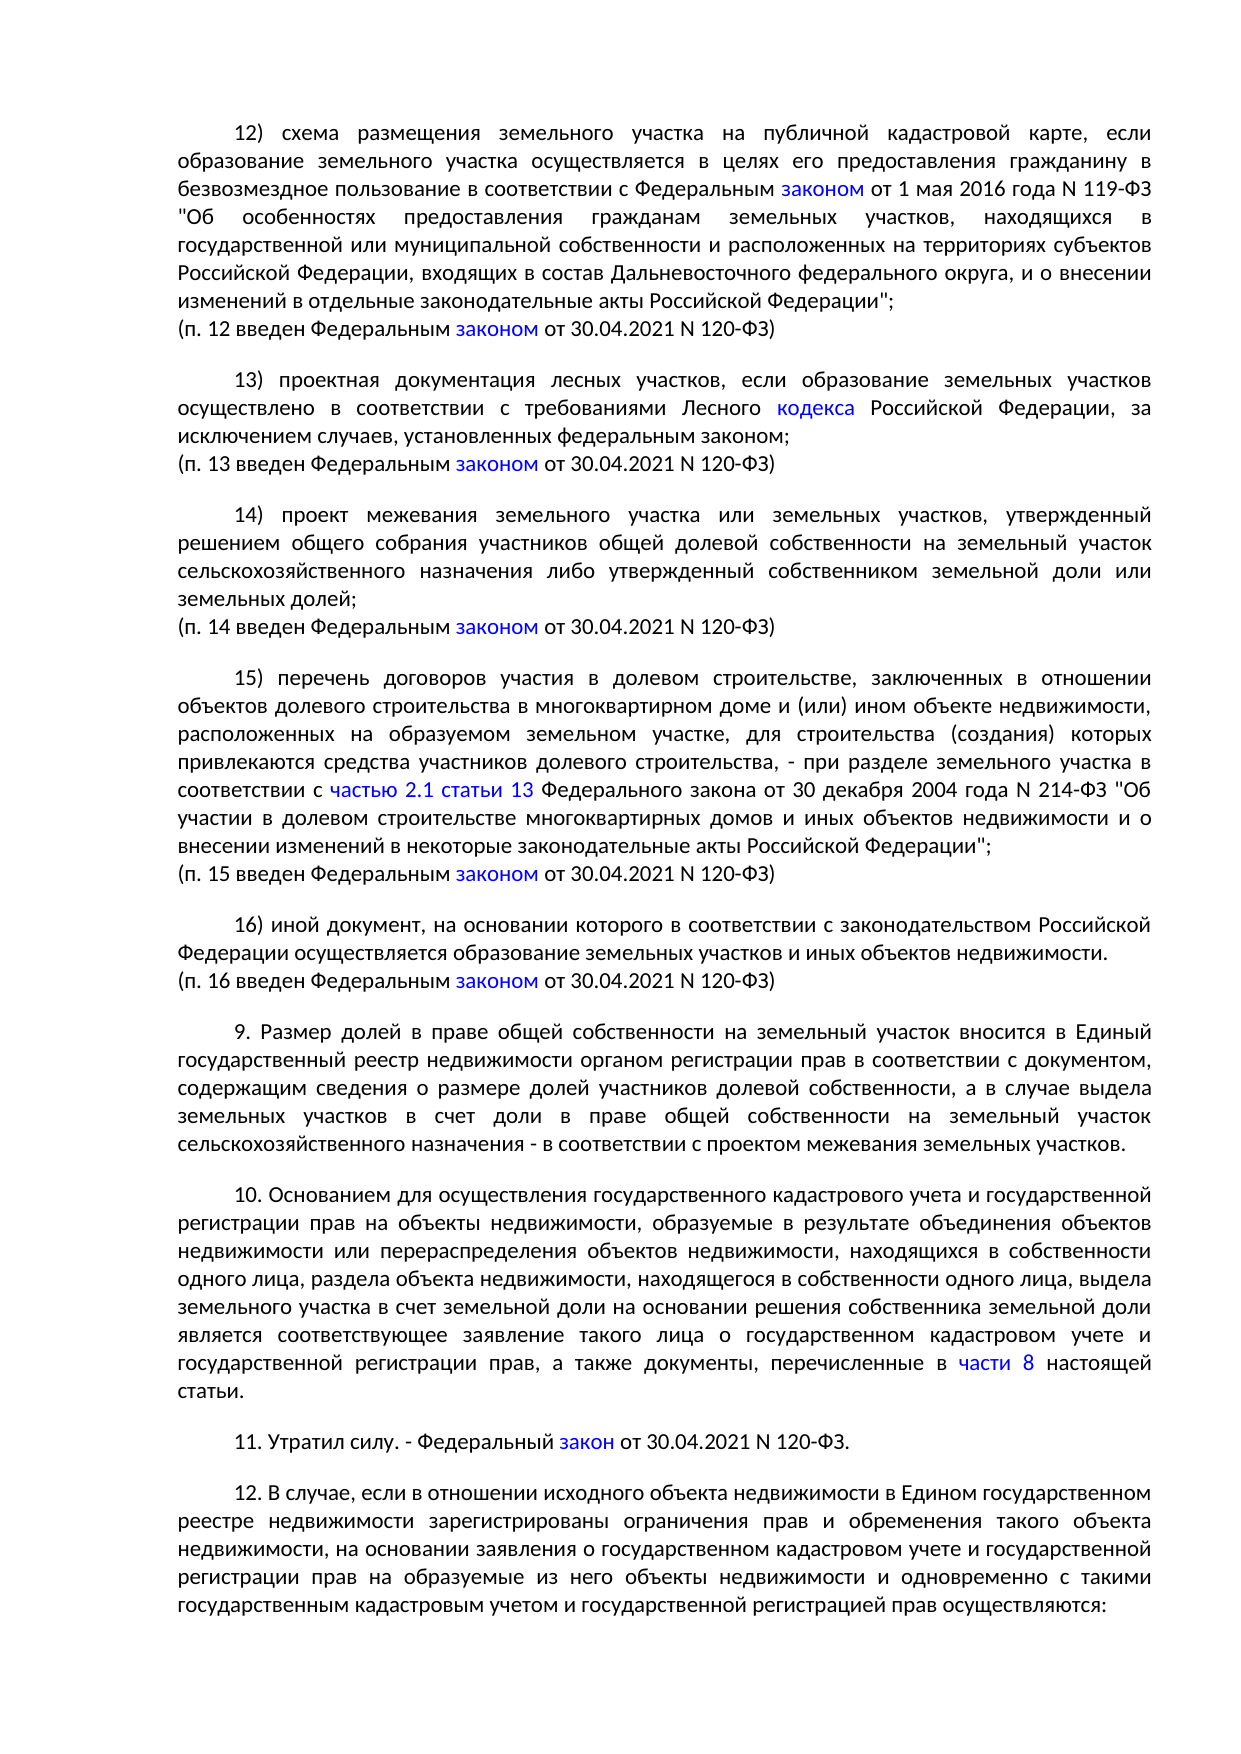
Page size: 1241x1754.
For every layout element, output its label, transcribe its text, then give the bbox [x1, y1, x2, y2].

text 11. Утратил силу. - Федеральный закон от 30.04.2021 N 120-ФЗ. [177, 1427, 1152, 1455]
text (п. 14 введен Федеральным законом от 30.04.2021 N 120-ФЗ) [177, 612, 1152, 640]
text (п. 12 введен Федеральным законом от 30.04.2021 N 120-ФЗ) [177, 314, 1152, 342]
text 16) иной документ, на основании которого в соответствии с законодательством Российской Федерации осуществляется образование земельных участков и иных объектов недвижимости. [177, 910, 1152, 966]
text 13) проектная документация лесных участков, если образование земельных участков осуществлено в соответствии с требованиями Лесного кодекса Российской Федерации, за исключением случаев, установленных федеральным законом; [177, 365, 1152, 449]
text (п. 15 введен Федеральным законом от 30.04.2021 N 120-ФЗ) [177, 859, 1152, 887]
text (п. 16 введен Федеральным законом от 30.04.2021 N 120-ФЗ) [177, 966, 1152, 994]
text 10. Основанием для осуществления государственного кадастрового учета и государственной регистрации прав на объекты недвижимости, образуемые в результате объединения объектов недвижимости или перераспределения объектов недвижимости, находящихся в собственности одного лица, раздела объекта недвижимости, находящегося в собственности одного лица, выдела земельного участка в счет земельной доли на основании решения собственника земельной доли является соответствующее заявление такого лица о государственном кадастровом учете и государственной регистрации прав, а также документы, перечисленные в части 8 настоящей статьи. [177, 1180, 1152, 1404]
text 9. Размер долей в праве общей собственности на земельный участок вносится в Единый государственный реестр недвижимости органом регистрации прав в соответствии с документом, содержащим сведения о размере долей участников долевой собственности, а в случае выдела земельных участков в счет доли в праве общей собственности на земельный участок сельскохозяйственного назначения - в соответствии с проектом межевания земельных участков. [177, 1017, 1152, 1157]
text 15) перечень договоров участия в долевом строительстве, заключенных в отношении объектов долевого строительства в многоквартирном доме и (или) ином объекте недвижимости, расположенных на образуемом земельном участке, для строительства (создания) которых привлекаются средства участников долевого строительства, - при разделе земельного участка в соответствии с частью 2.1 статьи 13 Федерального закона от 30 декабря 2004 года N 214-ФЗ "Об участии в долевом строительстве многоквартирных домов и иных объектов недвижимости и о внесении изменений в некоторые законодательные акты Российской Федерации"; [177, 663, 1152, 859]
text 14) проект межевания земельного участка или земельных участков, утвержденный решением общего собрания участников общей долевой собственности на земельный участок сельскохозяйственного назначения либо утвержденный собственником земельной доли или земельных долей; [177, 500, 1152, 612]
text 12) схема размещения земельного участка на публичной кадастровой карте, если образование земельного участка осуществляется в целях его предоставления гражданину в безвозмездное пользование в соответствии с Федеральным законом от 1 мая 2016 года N 119-ФЗ "Об особенностях предоставления гражданам земельных участков, находящихся в государственной или муниципальной собственности и расположенных на территориях субъектов Российской Федерации, входящих в состав Дальневосточного федерального округа, и о внесении изменений в отдельные законодательные акты Российской Федерации"; [177, 118, 1152, 314]
text (п. 13 введен Федеральным законом от 30.04.2021 N 120-ФЗ) [177, 449, 1152, 477]
text 12. В случае, если в отношении исходного объекта недвижимости в Едином государственном реестре недвижимости зарегистрированы ограничения прав и обременения такого объекта недвижимости, на основании заявления о государственном кадастровом учете и государственной регистрации прав на образуемые из него объекты недвижимости и одновременно с такими государственным кадастровым учетом и государственной регистрацией прав осуществляются: [177, 1478, 1152, 1618]
